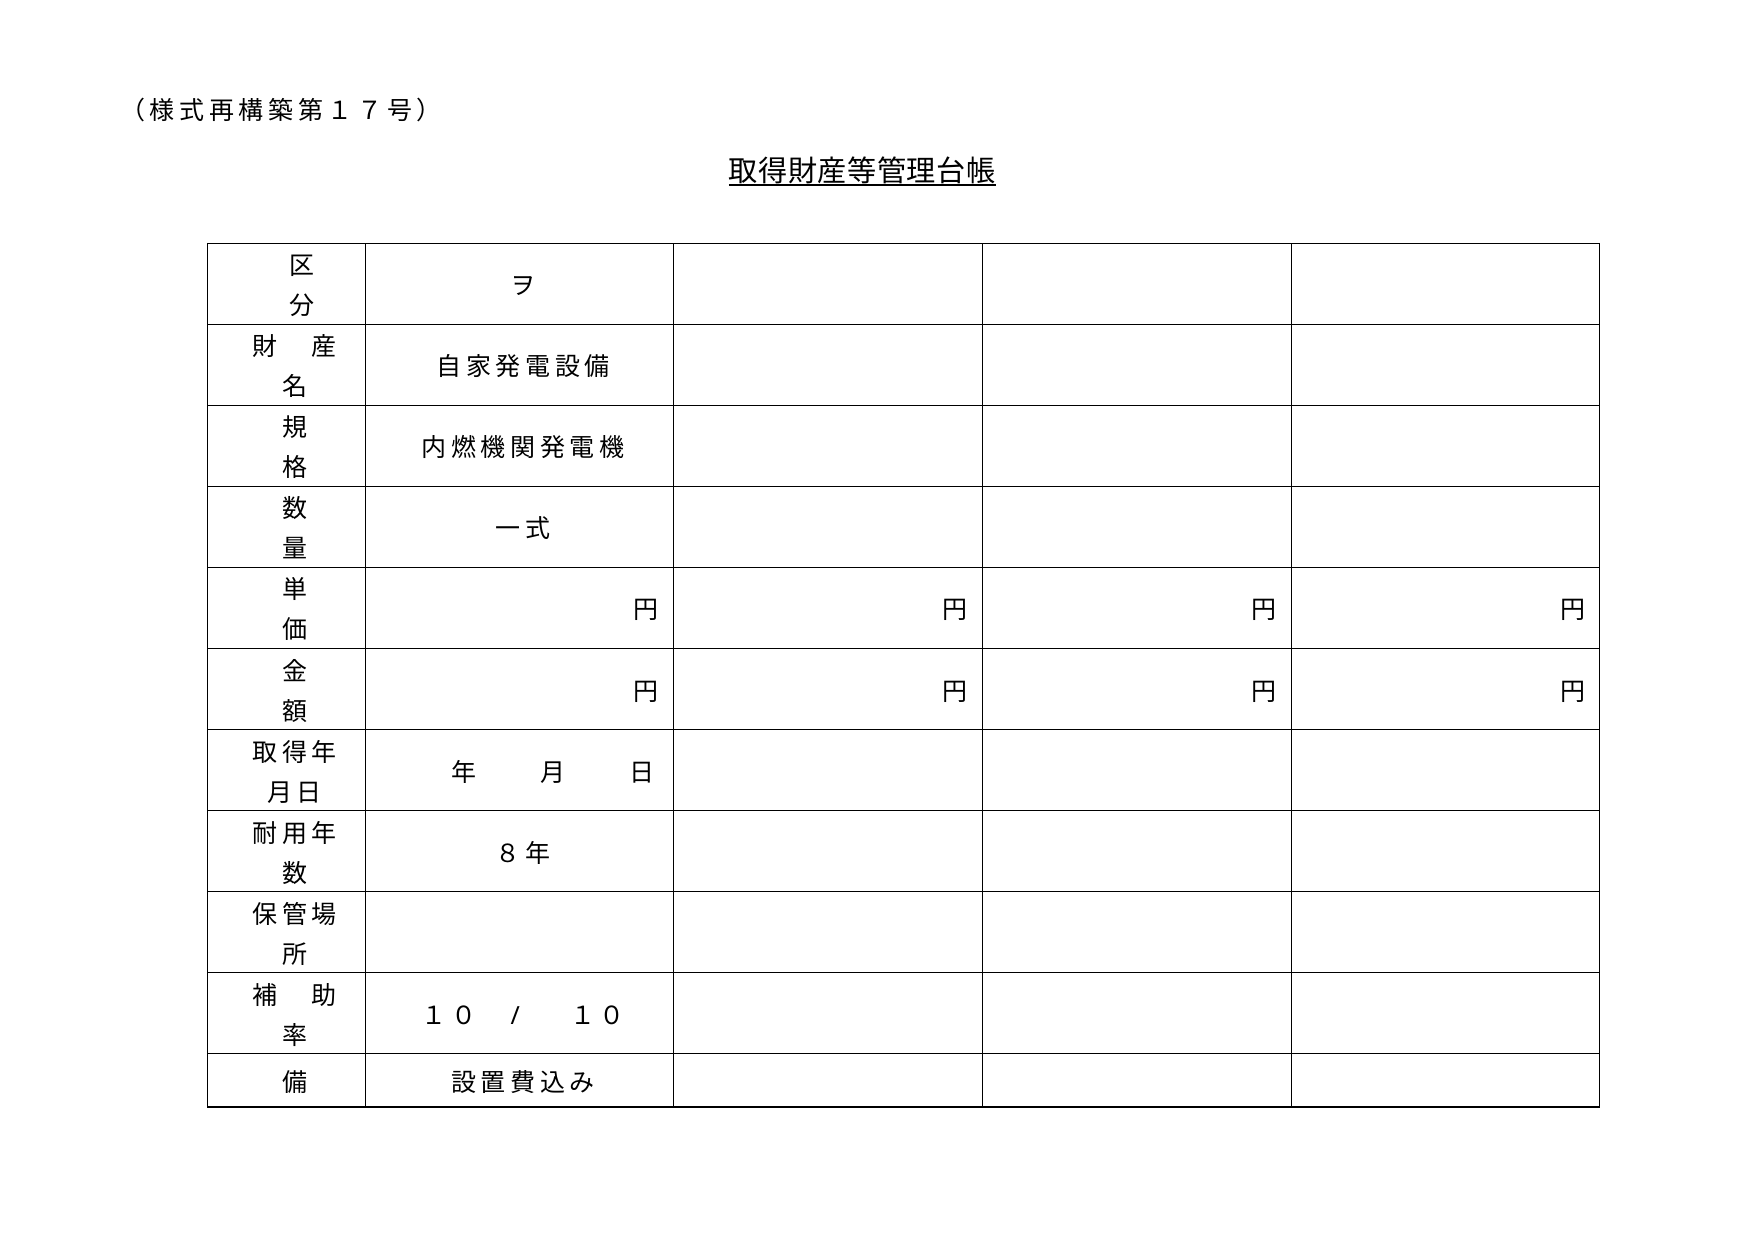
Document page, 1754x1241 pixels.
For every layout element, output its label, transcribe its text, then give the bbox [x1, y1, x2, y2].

table_cell [1292, 325, 1599, 405]
table_cell [674, 730, 982, 810]
table_cell 円 [1292, 568, 1599, 648]
table_cell [983, 730, 1291, 810]
table_cell [674, 892, 982, 972]
table_cell 財 産 名 [208, 325, 365, 405]
table_cell [983, 811, 1291, 891]
table_cell 数 量 [208, 487, 365, 567]
table_cell [674, 1054, 982, 1106]
table_cell 単 価 [208, 568, 365, 648]
table_cell [674, 487, 982, 567]
table_cell 内燃機関発電機 [366, 406, 673, 486]
table_cell 耐用年数 [208, 811, 365, 891]
table_cell 規 格 [208, 406, 365, 486]
table_cell 円 [1292, 649, 1599, 729]
table_cell [366, 892, 673, 972]
table_cell [1292, 892, 1599, 972]
table_cell [983, 325, 1291, 405]
table_cell 円 [674, 568, 982, 648]
table_cell 円 [674, 649, 982, 729]
text 取得財産等管理台帳 [120, 129, 1604, 209]
table_cell 一式 [366, 487, 673, 567]
table_header ヲ [366, 244, 673, 324]
table_cell [674, 811, 982, 891]
table_cell 備 考 [208, 1054, 365, 1106]
table_cell [674, 973, 982, 1053]
text （様式再構築第１７号） [120, 89, 1604, 129]
table_cell [983, 973, 1291, 1053]
table_cell 保管場所 [208, 892, 365, 972]
table_cell [983, 487, 1291, 567]
table_header 区 分 [208, 244, 365, 324]
table_cell [1292, 1054, 1599, 1106]
table_cell 自家発電設備 [366, 325, 673, 405]
table_cell 円 [983, 649, 1291, 729]
table_cell 設置費込み [366, 1054, 673, 1106]
table_cell 円 [366, 649, 673, 729]
table_cell 年 月 日 [366, 730, 673, 810]
table_header [983, 244, 1291, 324]
table_cell [983, 406, 1291, 486]
table_cell [1292, 487, 1599, 567]
table_cell [1292, 973, 1599, 1053]
table_cell [983, 892, 1291, 972]
table_cell [1292, 406, 1599, 486]
table_cell ８年 [366, 811, 673, 891]
table_cell 金 額 [208, 649, 365, 729]
table_cell [1292, 811, 1599, 891]
table_cell 取得年月日 [208, 730, 365, 810]
table_cell [983, 1054, 1291, 1106]
table_cell １０/１０ [366, 973, 673, 1053]
table_cell [674, 406, 982, 486]
table_cell [674, 325, 982, 405]
table_cell 補 助 率 [208, 973, 365, 1053]
table_header [674, 244, 982, 324]
table_cell 円 [366, 568, 673, 648]
table_cell 円 [983, 568, 1291, 648]
table_cell [1292, 730, 1599, 810]
table_header [1292, 244, 1599, 324]
